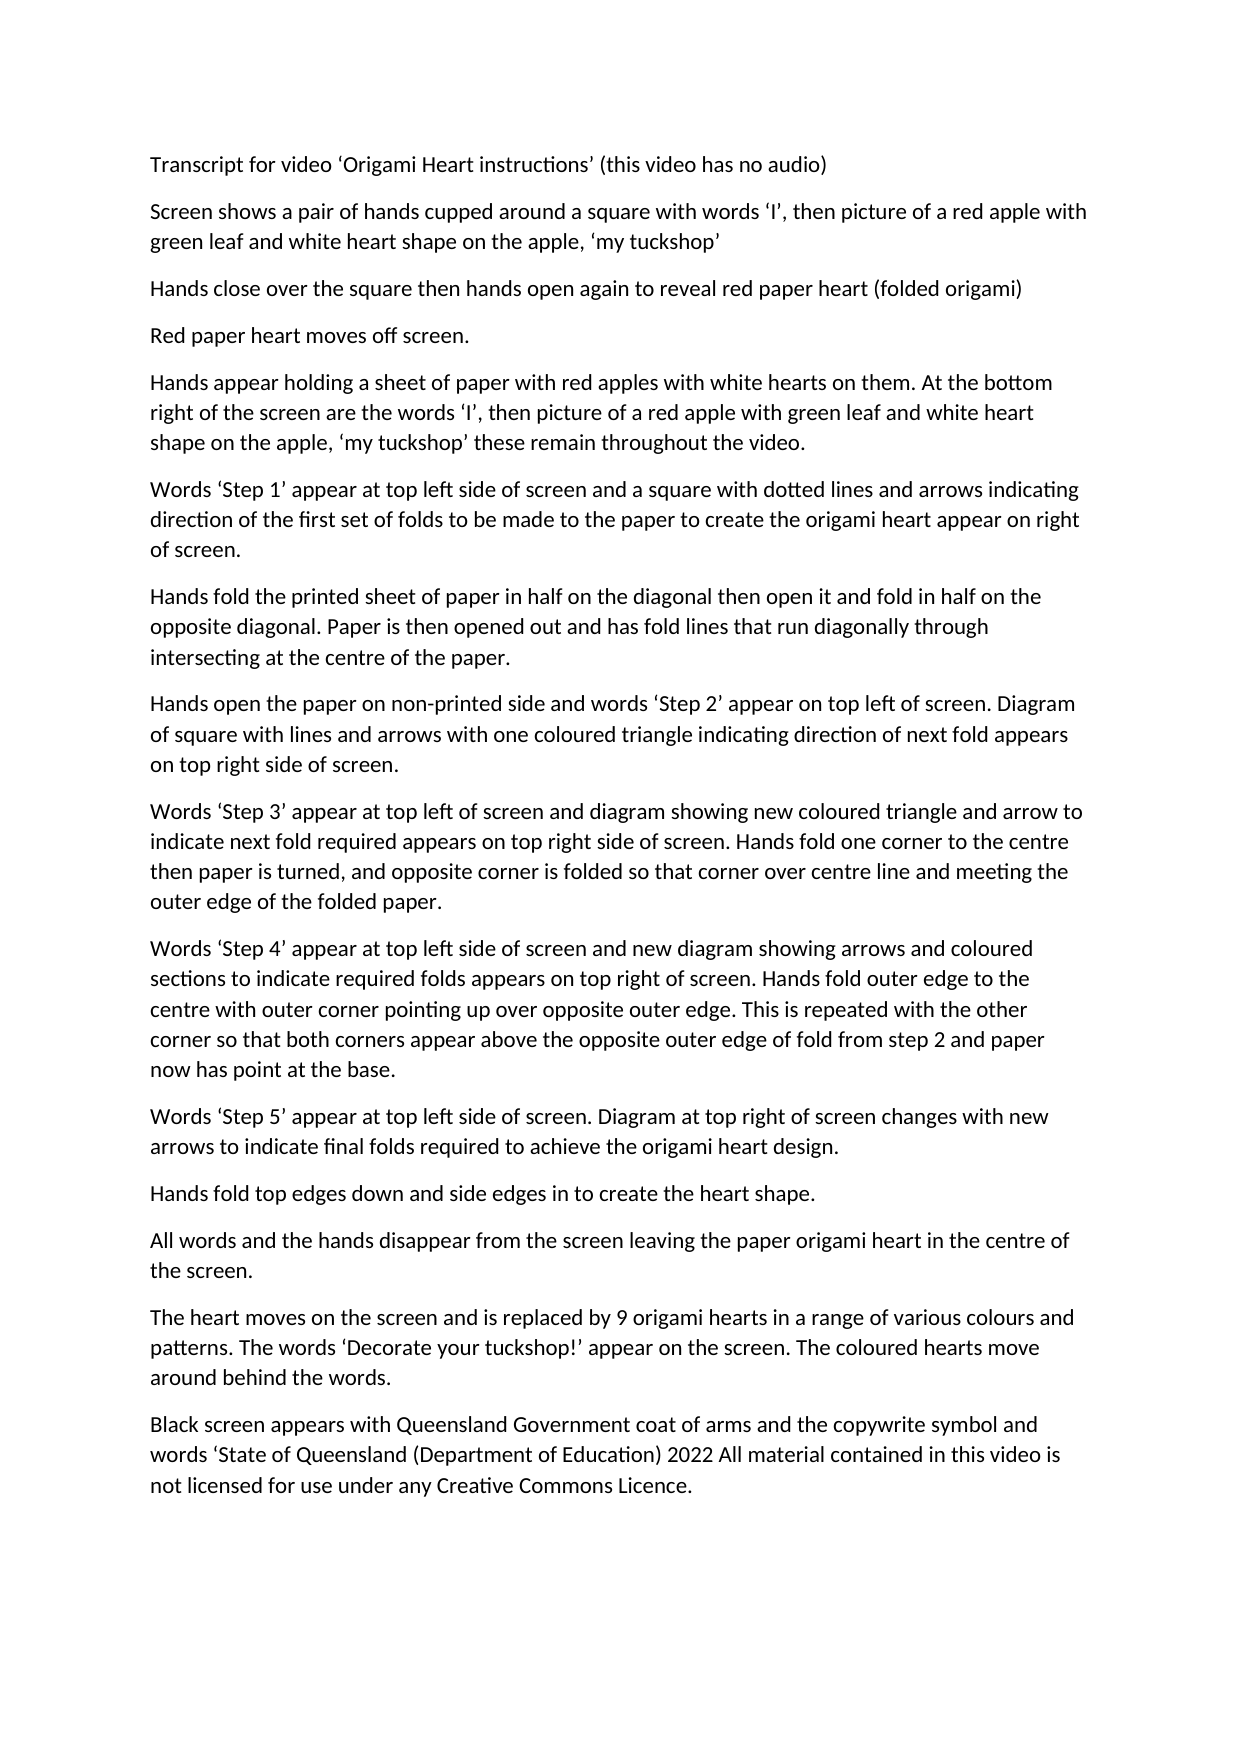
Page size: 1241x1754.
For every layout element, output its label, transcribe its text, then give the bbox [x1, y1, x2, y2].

text Screen shows a pair of hands cupped around a square with words ‘I’, then picture of a red apple with green leaf and white heart shape on the apple, ‘my tuckshop’ [150, 197, 1090, 255]
text Words ‘Step 4’ appear at top left side of screen and new diagram showing arrows and coloured sections to indicate required folds appears on top right of screen. Hands fold outer edge to the centre with outer corner pointing up over opposite outer edge. This is repeated with the other corner so that both corners appear above the opposite outer edge of fold from step 2 and paper now has point at the base. [150, 934, 1090, 1083]
text Hands fold the printed sheet of paper in half on the diagonal then open it and fold in half on the opposite diagonal. Paper is then opened out and has fold lines that run diagonally through intersecting at the centre of the paper. [150, 582, 1090, 671]
text Red paper heart moves off screen. [150, 321, 1090, 349]
text Hands appear holding a sheet of paper with red apples with white hearts on them. At the bottom right of the screen are the words ‘I’, then picture of a red apple with green leaf and white heart shape on the apple, ‘my tuckshop’ these remain throughout the video. [150, 368, 1090, 456]
text Transcript for video ‘Origami Heart instructions’ (this video has no audio) [150, 150, 1090, 178]
text Hands fold top edges down and side edges in to create the heart shape. [150, 1179, 1090, 1207]
text The heart moves on the screen and is replaced by 9 origami hearts in a range of various colours and patterns. The words ‘Decorate your tuckshop!’ appear on the screen. The coloured hearts move around behind the words. [150, 1303, 1090, 1392]
text All words and the hands disappear from the screen leaving the paper origami heart in the centre of the screen. [150, 1226, 1090, 1284]
text Words ‘Step 3’ appear at top left of screen and diagram showing new coloured triangle and arrow to indicate next fold required appears on top right side of screen. Hands fold one corner to the centre then paper is turned, and opposite corner is folded so that corner over centre line and meeting the outer edge of the folded paper. [150, 797, 1090, 916]
text Words ‘Step 5’ appear at top left side of screen. Diagram at top right of screen changes with new arrows to indicate final folds required to achieve the origami heart design. [150, 1102, 1090, 1160]
text Hands close over the square then hands open again to reveal red paper heart (folded origami) [150, 274, 1090, 302]
text Hands open the paper on non-printed side and words ‘Step 2’ appear on top left of screen. Diagram of square with lines and arrows with one coloured triangle indicating direction of next fold appears on top right side of screen. [150, 689, 1090, 778]
text Black screen appears with Queensland Government coat of arms and the copywrite symbol and words ‘State of Queensland (Department of Education) 2022 All material contained in this video is not licensed for use under any Creative Commons Licence. [150, 1410, 1090, 1499]
text Words ‘Step 1’ appear at top left side of screen and a square with dotted lines and arrows indicating direction of the first set of folds to be made to the paper to create the origami heart appear on right of screen. [150, 475, 1090, 563]
